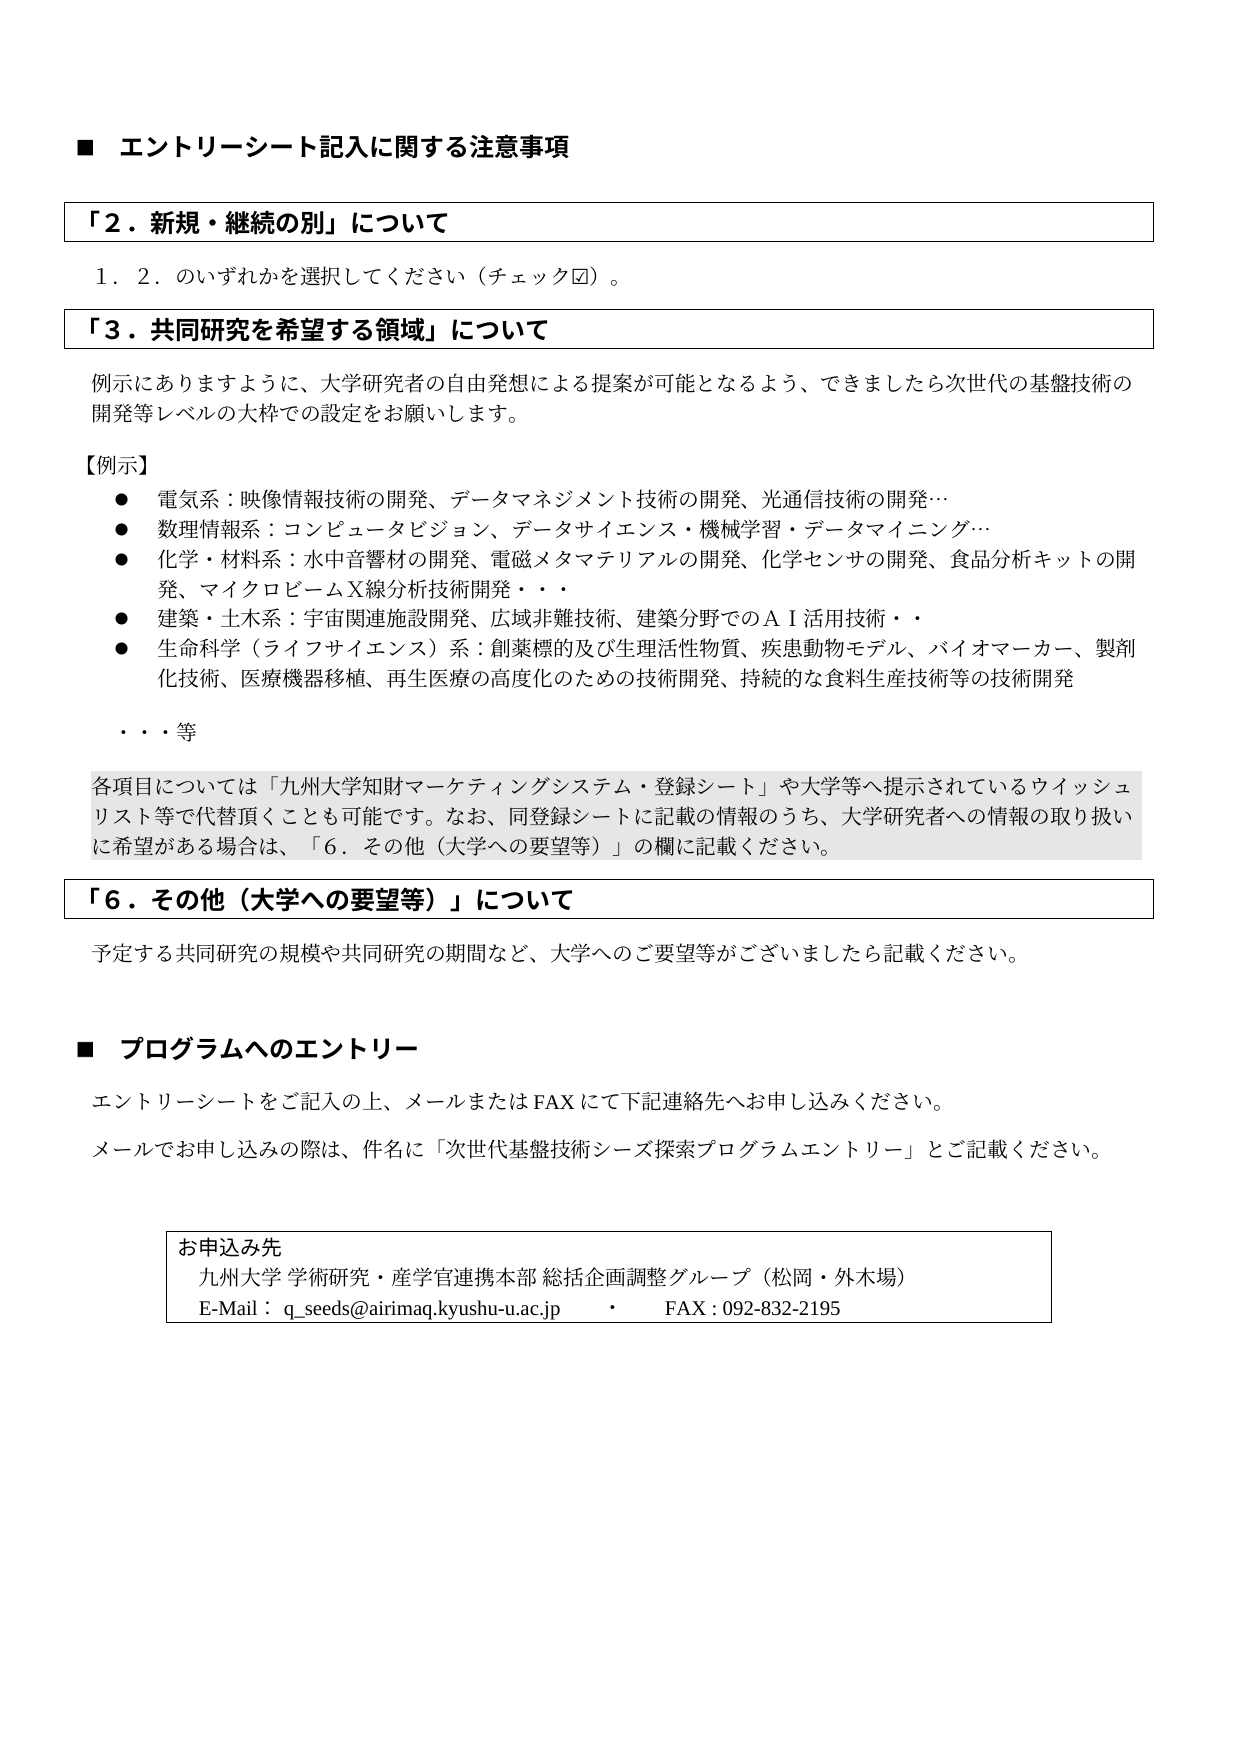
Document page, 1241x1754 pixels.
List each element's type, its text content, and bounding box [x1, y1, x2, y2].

table_cell １．２．のいずれかを選択してください（チェック☑）。 [64, 242, 1153, 309]
table_cell 「２．新規・継続の別」について [65, 203, 1153, 241]
table_cell 「６．その他（大学への要望等）」について [65, 880, 1153, 918]
table_header エントリーシート記入に関する注意事項 [64, 90, 1153, 202]
table_cell 「３．共同研究を希望する領域」について [65, 310, 1153, 347]
table_cell 予定する共同研究の規模や共同研究の期間など、大学へのご要望等がございましたら記載ください。 プログラムへのエントリー エントリーシートをご記入の上、メールまたはFAXにて下記連絡先へお申し込みください。 メールでお申し込みの際は、件名に「次世代基盤技術シーズ探索プログラムエントリー」とご記載ください。 [64, 919, 1153, 1482]
table_cell 例示にありますように、大学研究者の自由発想による提案が可能となるよう、できましたら次世代の基盤技術の開発等レベルの大枠での設定をお願いします。 【例示】 電気系：映像情報技術の開発、データマネジメント技術の開発、光通信技術の開発… 数理情報系：コンピュータビジョン、データサイエンス・機械学習・データマイニング… 化学・材料系：水中音響材の開発、電磁メタマテリアルの開発、化学センサの開発、食品分析キットの開発、マイクロビームＸ線分析技術開発・・・ 建築・土木系：宇宙関連施設開発、広域非難技術、建築分野でのＡＩ活用技術・・ 生命科学（ライフサイエンス）系：創薬標的及び生理活性物質、疾患動物モデル、バイオマーカー、製剤化技術、医療機器移植、再生医療の高度化のための技術開発、持続的な食料生産技術等の技術開発 ・・・等 各項目については「九州大学知財マーケティングシステム・登録シート」や大学等へ提示されているウイッシュリスト等で代替頂くことも可能です。なお、同登録シートに記載の情報のうち、大学研究者への情報の取り扱いに希望がある場合は、「６．その他（大学への要望等）」の欄に記載ください。 [64, 349, 1153, 879]
